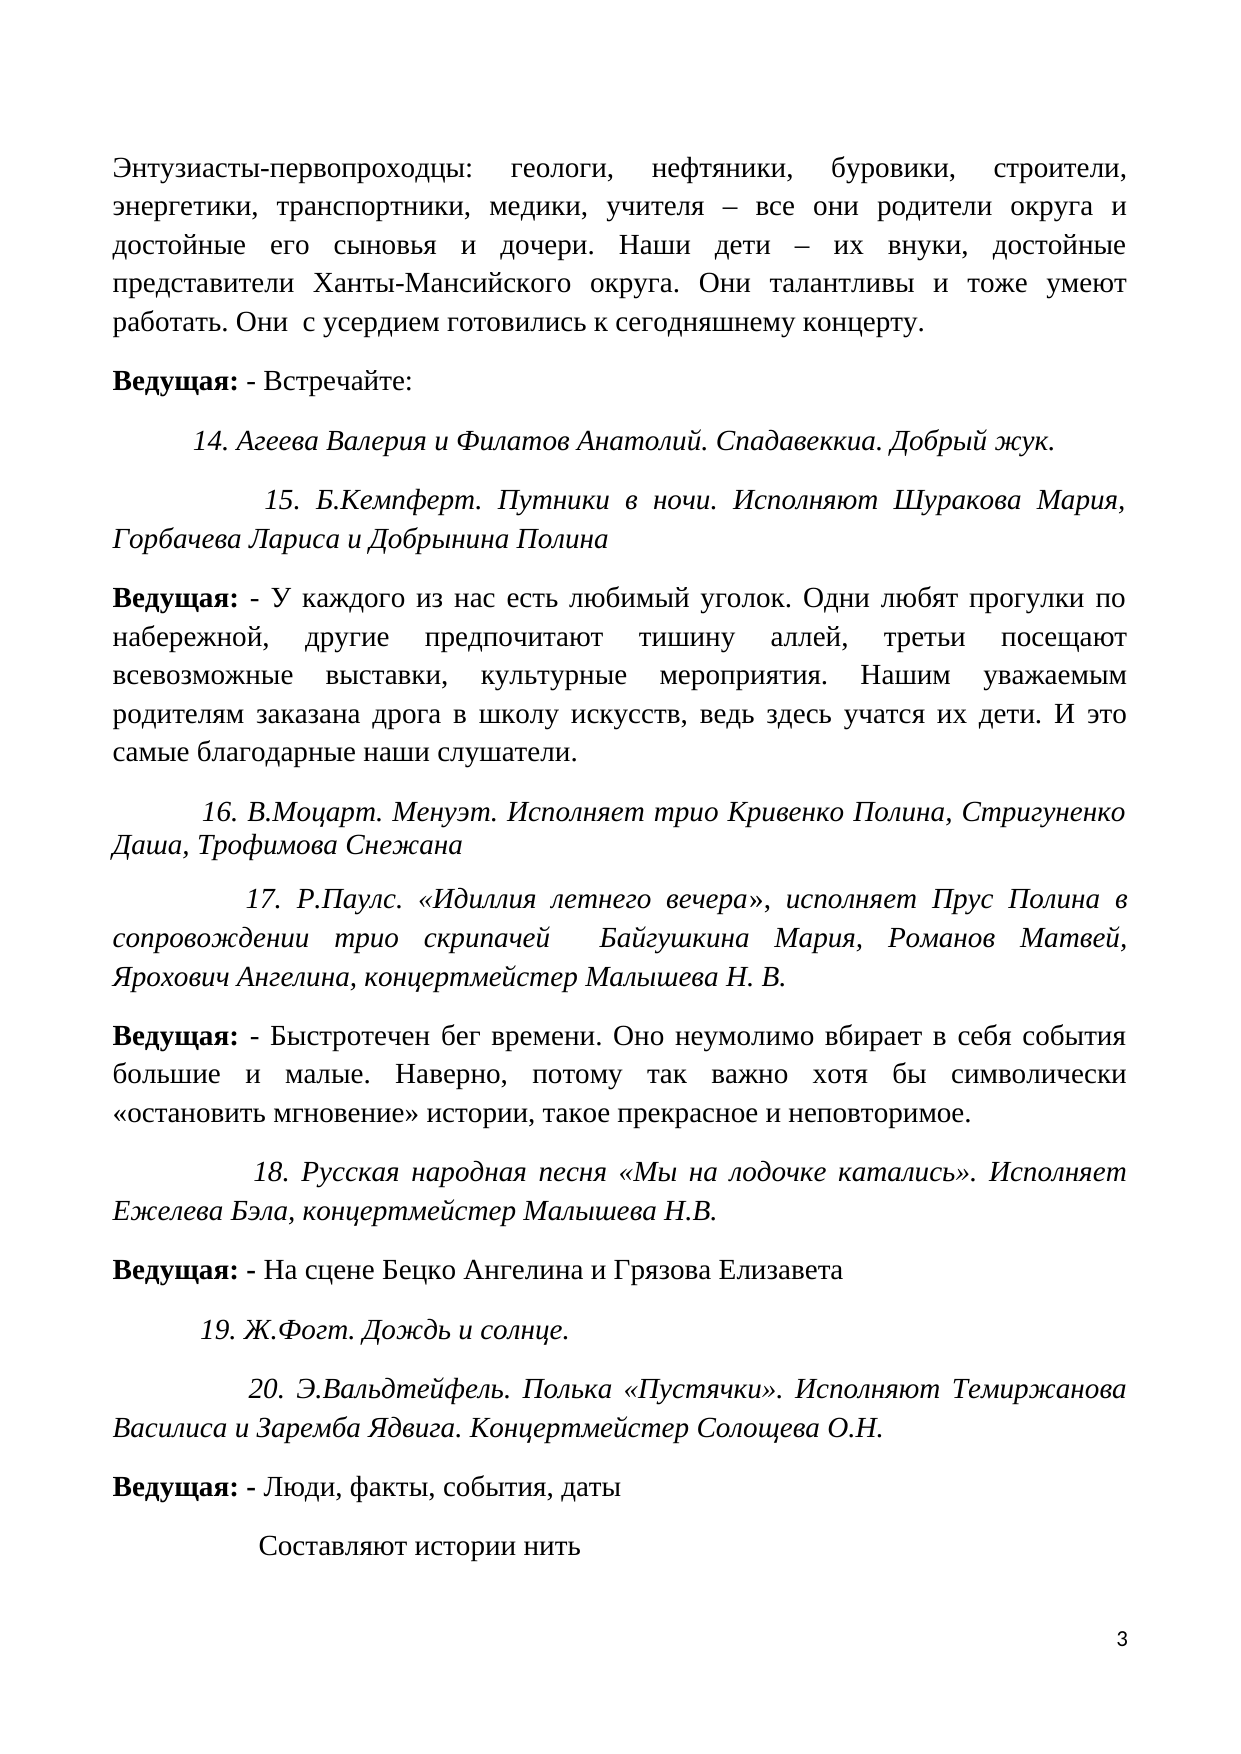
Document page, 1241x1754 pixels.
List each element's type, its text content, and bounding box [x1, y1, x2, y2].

text Составляют истории нить [112, 1528, 1128, 1562]
text 15. Б.Кемпферт. Путники в ночи. Исполняют Шуракова Мария, Горбачева Лариса и Добрынина Полина [112, 482, 1128, 554]
text Ведущая: - Быстротечен бег времени. Оно неумолимо вбирает в себя события большие и малые. Наверно, потому так важно хотя бы символически «остановить мгновение» истории, такое прекрасное и неповторимое. [112, 1018, 1128, 1129]
text 20. Э.Вальдтейфель. Полька «Пустячки». Исполняют Темиржанова Василиса и Заремба Ядвига. Концертмейстер Солощева О.Н. [112, 1371, 1128, 1443]
text 18. Русская народная песня «Мы на лодочке катались». Исполняет Ежелева Бэла, концертмейстер Малышева Н.В. [112, 1154, 1128, 1227]
text Ведущая: - У каждого из нас есть любимый уголок. Одни любят прогулки по набережной, другие предпочитают тишину аллей, третьи посещают всевозможные выставки, культурные мероприятия. Нашим уважаемым родителям заказана дрога в школу искусств, ведь здесь учатся их дети. И это самые благодарные наши слушатели. [112, 580, 1128, 768]
text 17. Р.Паулс. «Идиллия летнего вечера», исполняет Прус Полина в сопровождении трио скрипачей Байгушкина Мария, Романов Матвей, Ярохович Ангелина, концертмейстер Малышева Н. В. [112, 882, 1128, 992]
text 14. Агеева Валерия и Филатов Анатолий. Спадавеккиа. Добрый жук. [112, 423, 1128, 456]
text Ведущая: - Встречайте: [112, 363, 1128, 397]
text 16. В.Моцарт. Менуэт. Исполняет трио Кривенко Полина, Стригуненко Даша, Трофимова Снежана [112, 794, 1128, 861]
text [112, 150, 1128, 338]
text 19. Ж.Фогт. Дождь и солнце. [112, 1312, 1128, 1345]
text Ведущая: - Люди, факты, события, даты [112, 1469, 1128, 1503]
text Ведущая: - На сцене Бецко Ангелина и Грязова Елизавета [112, 1252, 1128, 1286]
